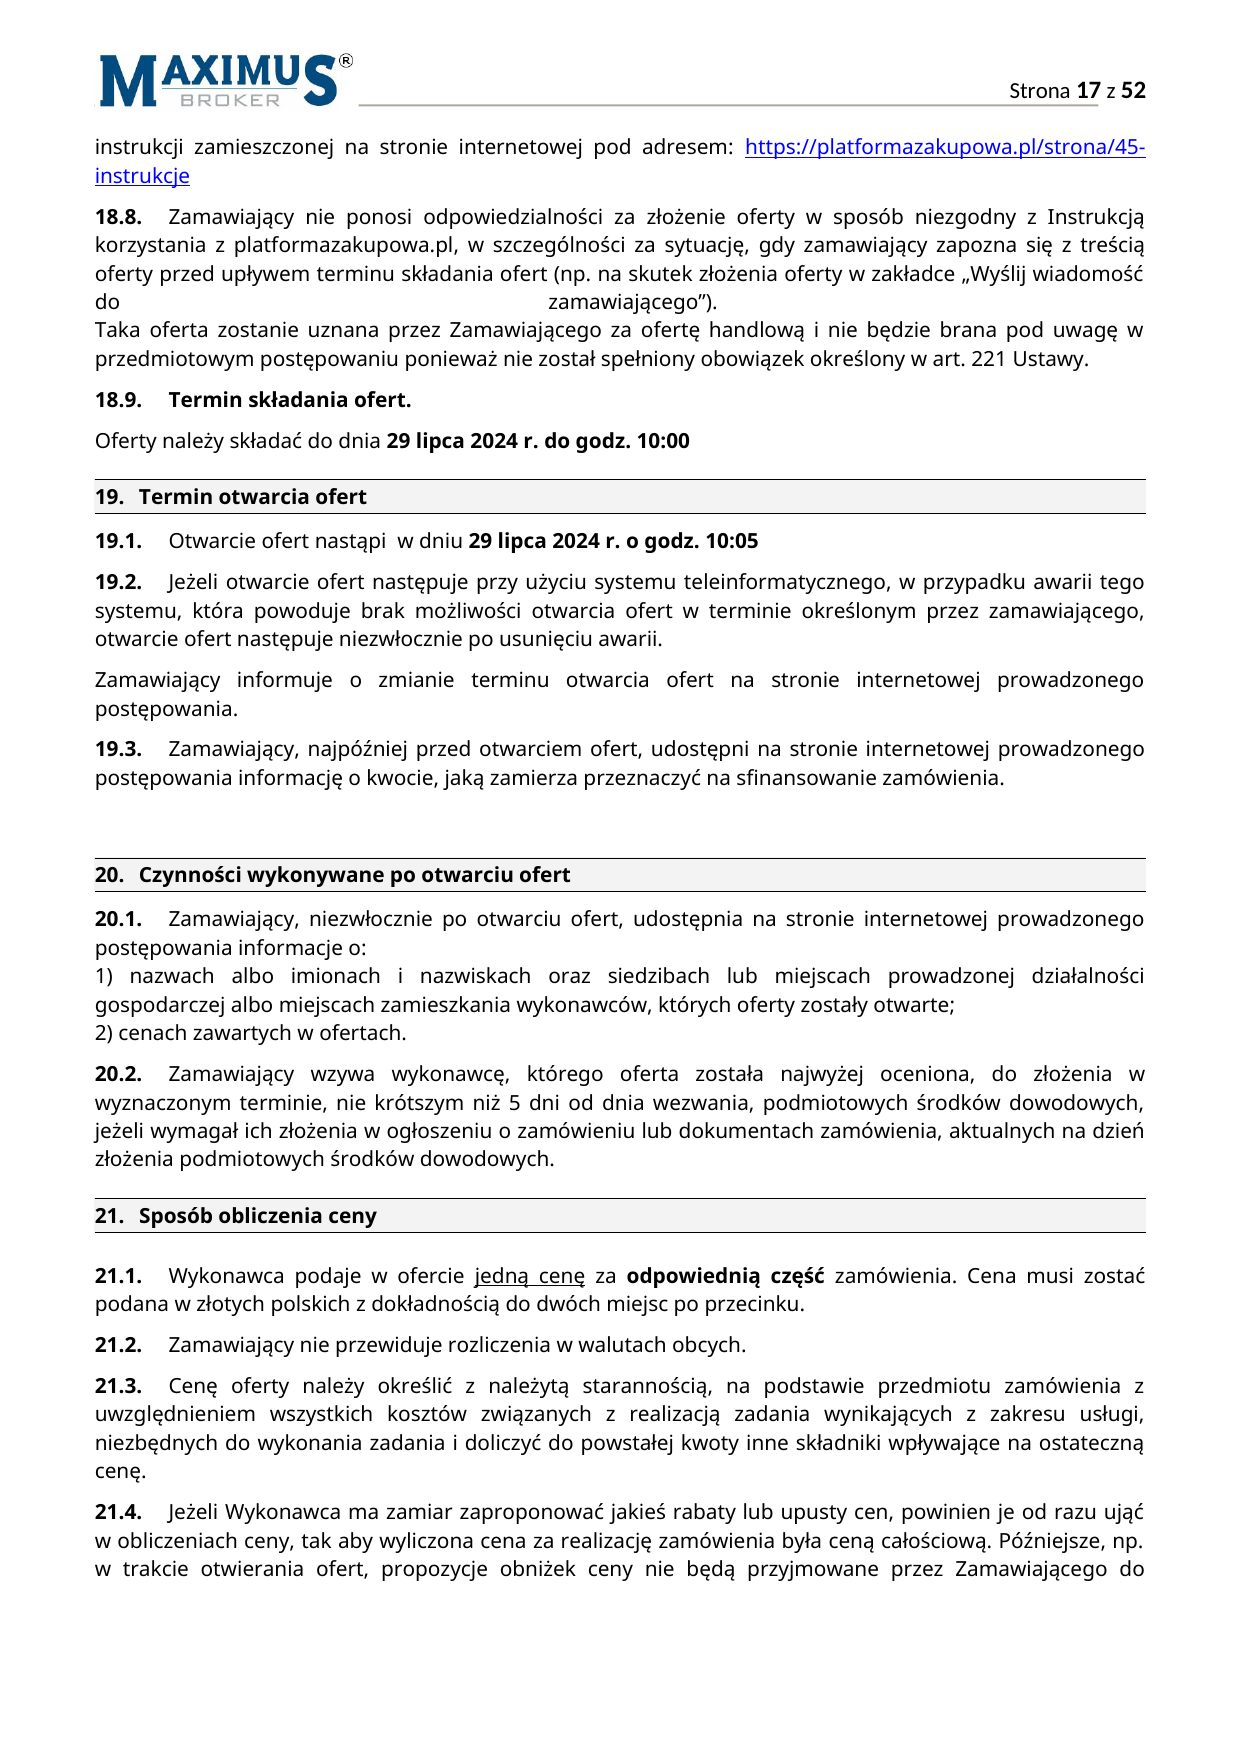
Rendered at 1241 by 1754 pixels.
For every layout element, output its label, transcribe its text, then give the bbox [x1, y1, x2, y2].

list Zamawiający nie ponosi odpowiedzialności za złożenie oferty w sposób niezgodny z Instrukcją korzystania z platformazakupowa.pl, w szczególności za sytuację, gdy zamawiający zapozna się z treścią oferty przed upływem terminu składania ofert (np. na skutek złożenia oferty w zakładce „Wyślij wiadomość do zamawiającego”). Taka oferta zostanie uznana przez Zamawiającego za ofertę handlową i nie będzie brana pod uwagę w przedmiotowym postępowaniu ponieważ nie został spełniony obowiązek określony w art. 221 Ustawy. [94, 202, 1146, 372]
list Termin składania ofert. [94, 385, 1146, 413]
subtitle Czynności wykonywane po otwarciu ofert [94, 859, 1146, 892]
text 2) cenach zawartych w ofertach. [94, 1018, 1146, 1047]
list Zamawiający, niezwłocznie po otwarciu ofert, udostępnia na stronie internetowej prowadzonego postępowania informacje o: [94, 904, 1146, 961]
text Zamawiający informuje o zmianie terminu otwarcia ofert na stronie internetowej prowadzonego postępowania. [94, 665, 1146, 722]
text Oferty należy składać do dnia 29 lipca 2024 r. do godz. 10:00 [94, 426, 1146, 454]
list Wykonawca podaje w ofercie jedną cenę za odpowiednią część zamówienia. Cena musi zostać podana w złotych polskich z dokładnością do dwóch miejsc po przecinku. [94, 1261, 1146, 1318]
picture [94, 50, 359, 111]
text 1) nazwach albo imionach i nazwiskach oraz siedzibach lub miejscach prowadzonej działalności gospodarczej albo miejscach zamieszkania wykonawców, których oferty zostały otwarte; [94, 961, 1146, 1018]
list Otwarcie ofert nastąpi w dniu 29 lipca 2024 r. o godz. 10:05 [94, 526, 1146, 555]
list Zamawiający, najpóźniej przed otwarciem ofert, udostępni na stronie internetowej prowadzonego postępowania informację o kwocie, jaką zamierza przeznaczyć na sfinansowanie zamówienia. [94, 734, 1146, 791]
subtitle Termin otwarcia ofert [94, 480, 1146, 514]
list Zamawiający nie przewiduje rozliczenia w walutach obcych. [94, 1330, 1146, 1358]
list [94, 1497, 1146, 1583]
list Cenę oferty należy określić z należytą starannością, na podstawie przedmiotu zamówienia z uwzględnieniem wszystkich kosztów związanych z realizacją zadania wynikających z zakresu usługi, niezbędnych do wykonania zadania i doliczyć do powstałej kwoty inne składniki wpływające na ostateczną cenę. [94, 1371, 1146, 1485]
subtitle Sposób obliczenia ceny [94, 1199, 1146, 1233]
list Jeżeli otwarcie ofert następuje przy użyciu systemu teleinformatycznego, w przypadku awarii tego systemu, która powoduje brak możliwości otwarcia ofert w terminie określonym przez zamawiającego, otwarcie ofert następuje niezwłocznie po usunięciu awarii. [94, 567, 1146, 653]
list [94, 132, 1146, 189]
list Zamawiający wzywa wykonawcę, którego oferta została najwyżej oceniona, do złożenia w wyznaczonym terminie, nie krótszym niż 5 dni od dnia wezwania, podmiotowych środków dowodowych, jeżeli wymagał ich złożenia w ogłoszeniu o zamówieniu lub dokumentach zamówienia, aktualnych na dzień złożenia podmiotowych środków dowodowych. [94, 1059, 1146, 1173]
